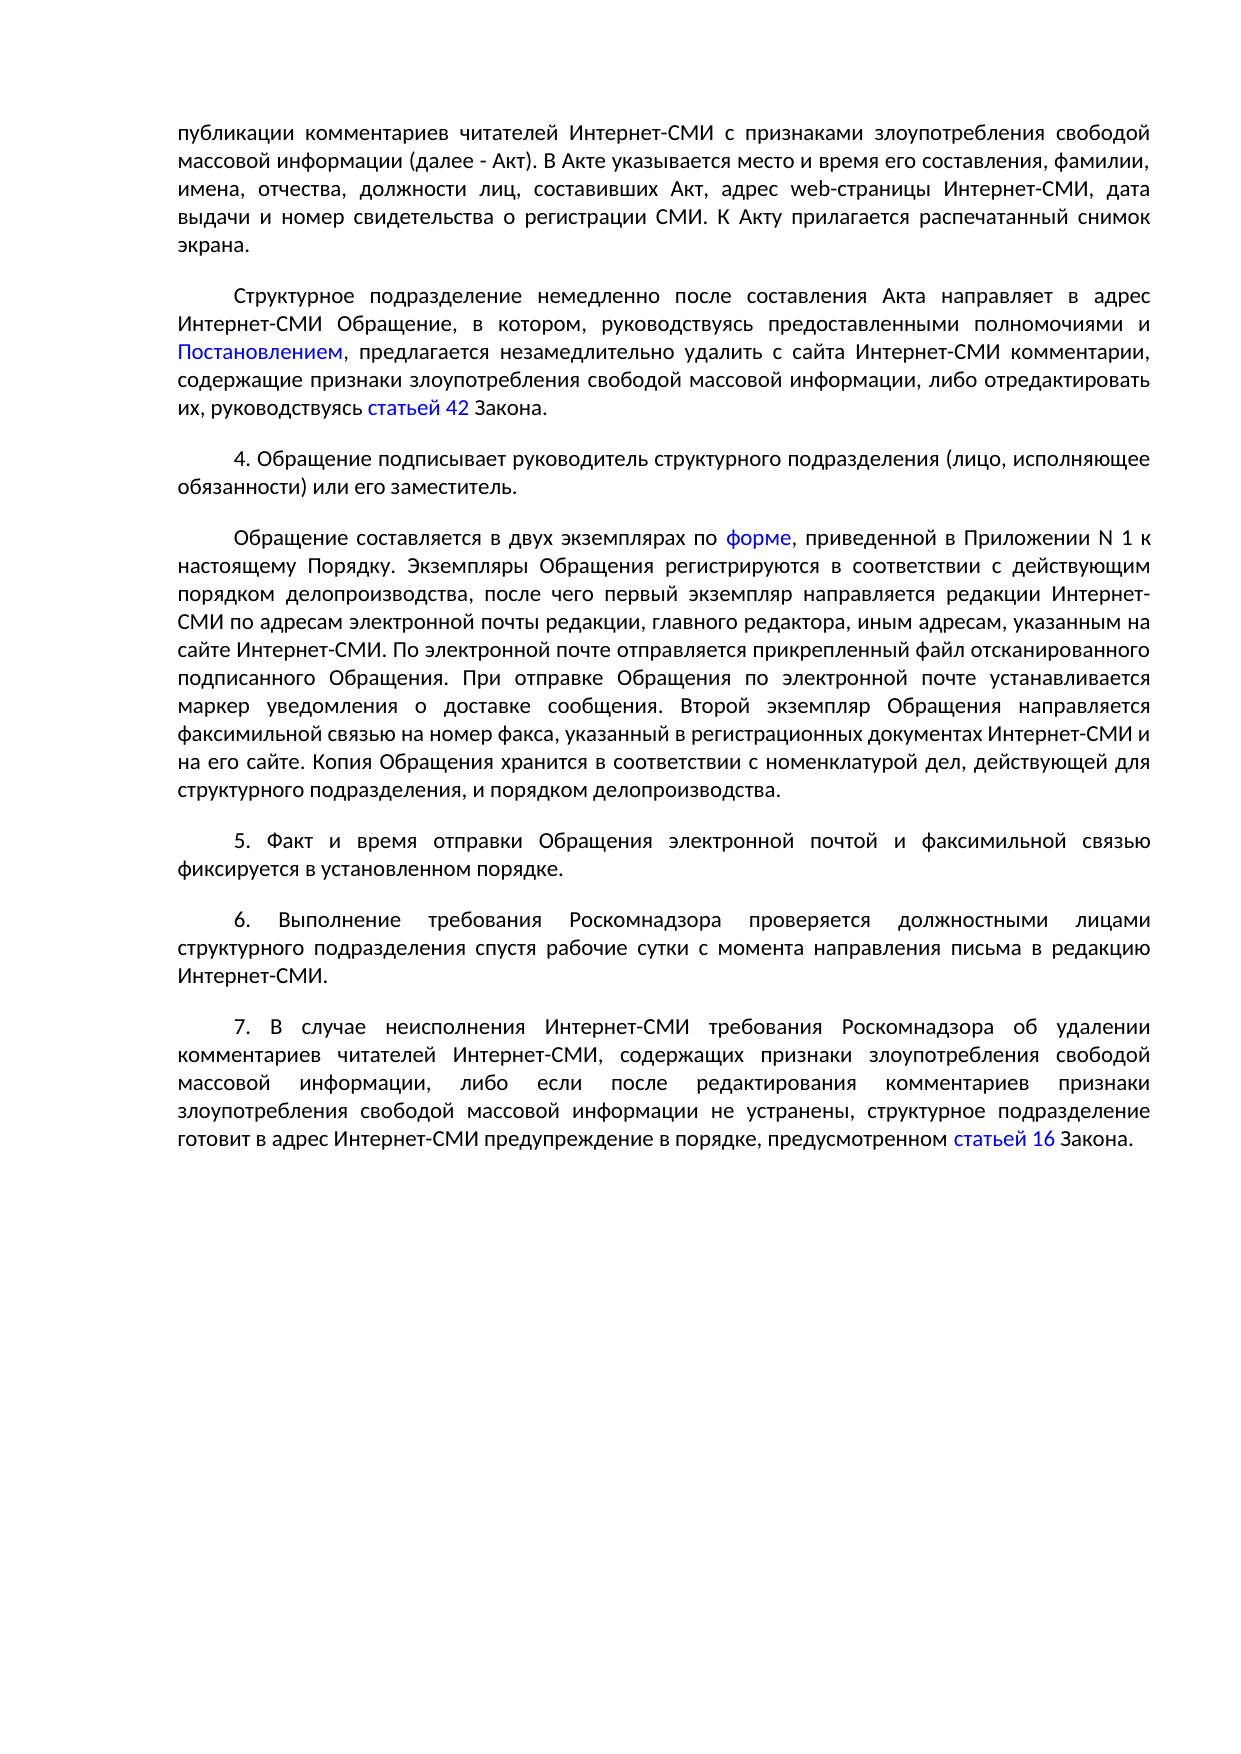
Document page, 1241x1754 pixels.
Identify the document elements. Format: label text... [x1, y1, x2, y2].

text Обращение составляется в двух экземплярах по форме, приведенной в Приложении N 1 к настоящему Порядку. Экземпляры Обращения регистрируются в соответствии с действующим порядком делопроизводства, после чего первый экземпляр направляется редакции Интернет-СМИ по адресам электронной почты редакции, главного редактора, иным адресам, указанным на сайте Интернет-СМИ. По электронной почте отправляется прикрепленный файл отсканированного подписанного Обращения. При отправке Обращения по электронной почте устанавливается маркер уведомления о доставке сообщения. Второй экземпляр Обращения направляется факсимильной связью на номер факса, указанный в регистрационных документах Интернет-СМИ и на его сайте. Копия Обращения хранится в соответствии с номенклатурой дел, действующей для структурного подразделения, и порядком делопроизводства. [177, 523, 1152, 803]
text 7. В случае неисполнения Интернет-СМИ требования Роскомнадзора об удалении комментариев читателей Интернет-СМИ, содержащих признаки злоупотребления свободой массовой информации, либо если после редактирования комментариев признаки злоупотребления свободой массовой информации не устранены, структурное подразделение готовит в адрес Интернет-СМИ предупреждение в порядке, предусмотренном статьей 16 Закона. [177, 1012, 1152, 1152]
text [177, 118, 1152, 258]
text 4. Обращение подписывает руководитель структурного подразделения (лицо, исполняющее обязанности) или его заместитель. [177, 444, 1152, 500]
text 6. Выполнение требования Роскомнадзора проверяется должностными лицами структурного подразделения спустя рабочие сутки с момента направления письма в редакцию Интернет-СМИ. [177, 905, 1152, 989]
text Структурное подразделение немедленно после составления Акта направляет в адрес Интернет-СМИ Обращение, в котором, руководствуясь предоставленными полномочиями и Постановлением, предлагается незамедлительно удалить с сайта Интернет-СМИ комментарии, содержащие признаки злоупотребления свободой массовой информации, либо отредактировать их, руководствуясь статьей 42 Закона. [177, 281, 1152, 421]
text 5. Факт и время отправки Обращения электронной почтой и факсимильной связью фиксируется в установленном порядке. [177, 826, 1152, 882]
